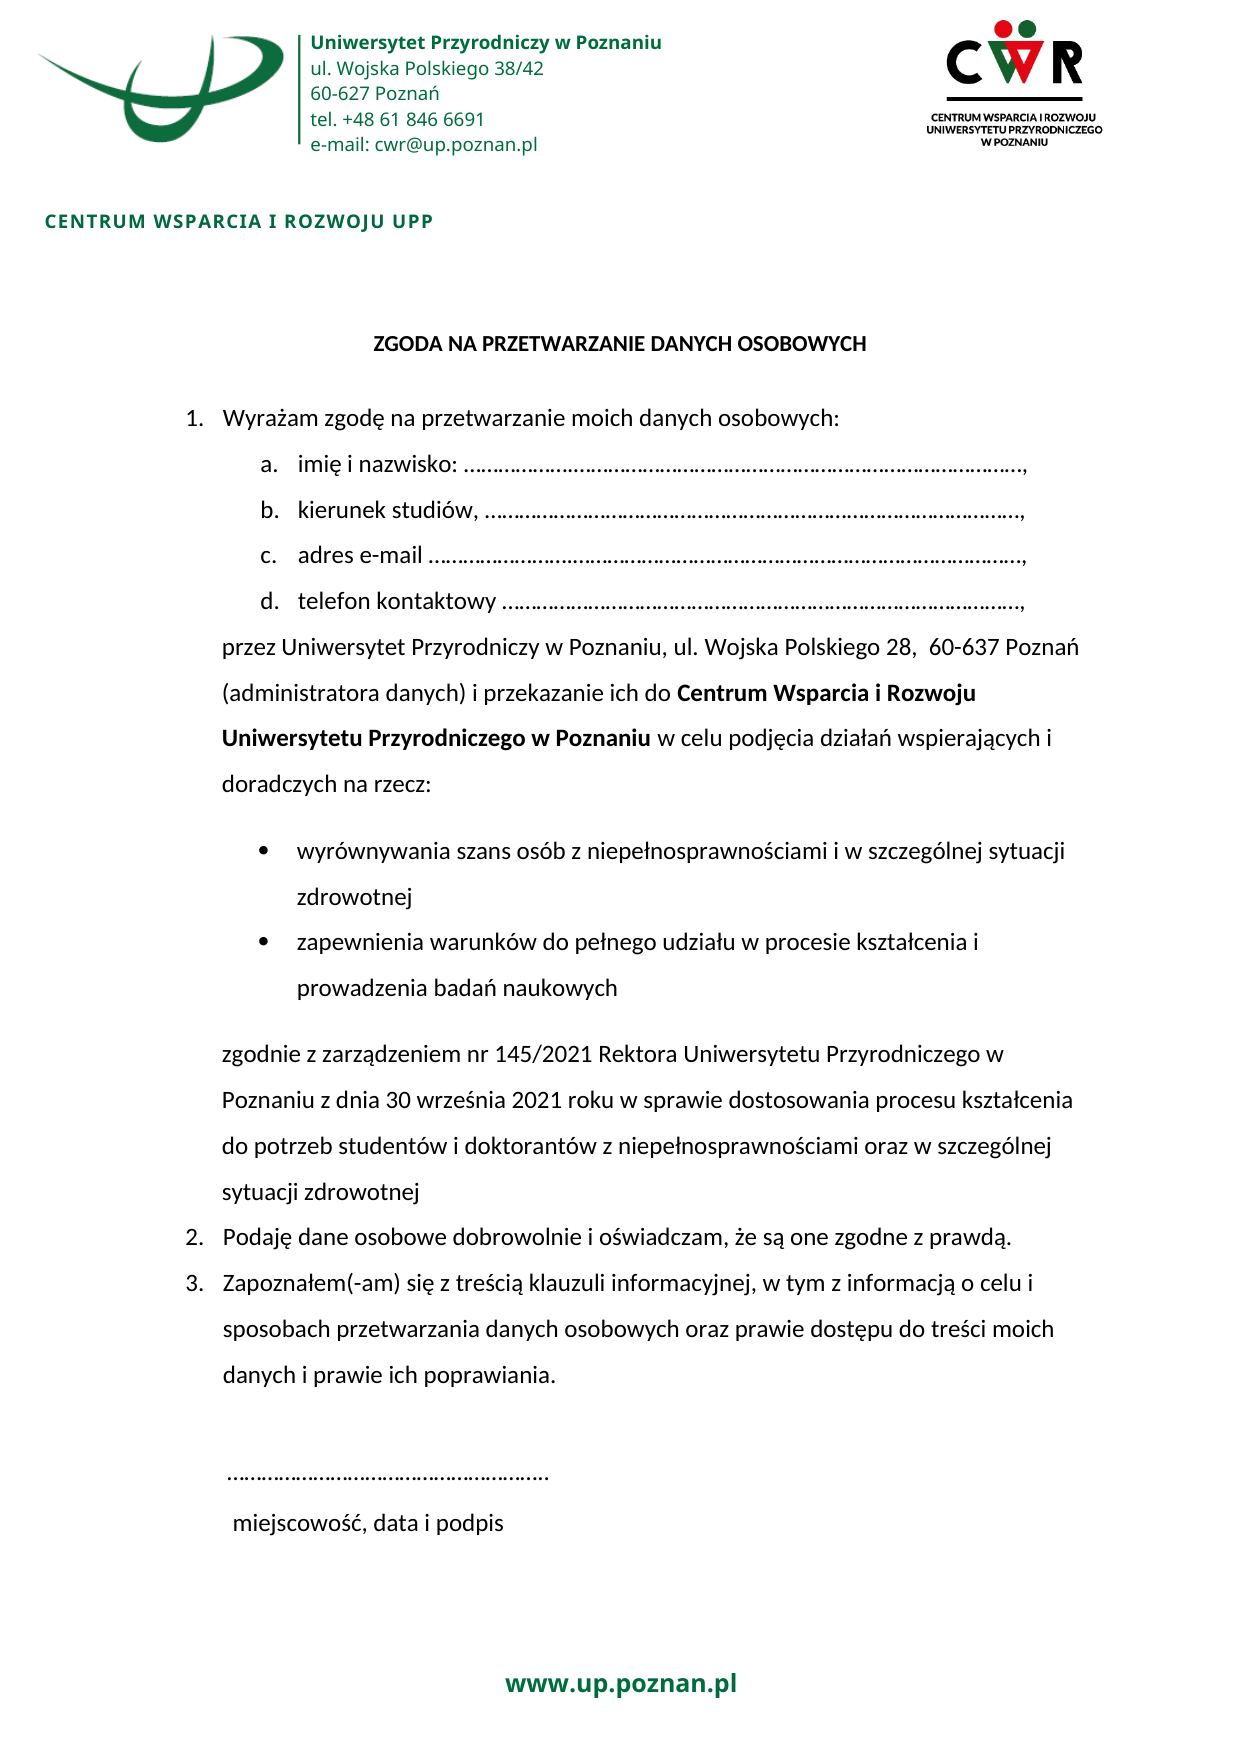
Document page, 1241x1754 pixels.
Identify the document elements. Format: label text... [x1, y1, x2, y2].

list Wyrażam zgodę na przetwarzanie moich danych osobowych: [185, 402, 1092, 433]
text miejscowość, data i podpis [148, 1507, 1092, 1538]
list telefon kontaktowy ………………………………………………………………………………, [260, 585, 1092, 616]
list imię i nazwisko: ……………….……………………………………………………………………, [260, 448, 1092, 479]
list wyrównywania szans osób z niepełnosprawnościami i w szczególnej sytuacji zdrowotnej [259, 835, 1092, 911]
list adres e-mail …………………….……………………………………………………………………, [260, 540, 1092, 570]
picture [912, 12, 1111, 156]
text zgodnie z zarządzeniem nr 145/2021 Rektora Uniwersytetu Przyrodniczego w Poznaniu z dnia 30 września 2021 roku w sprawie dostosowania procesu kształcenia do potrzeb studentów i doktorantów z niepełnosprawnościami oraz w szczególnej sytuacji zdrowotnej [222, 1039, 1092, 1206]
list Podaję dane osobowe dobrowolnie i oświadczam, że są one zgodne z prawdą. [185, 1222, 1092, 1252]
text ZGODA NA PRZETWARZANIE DANYCH OSOBOWYCH [148, 329, 1092, 357]
list kierunek studiów, …………………………………………………………………………………, [260, 494, 1092, 524]
list Zapoznałem(-am) się z treścią klauzuli informacyjnej, w tym z informacją o celu i sposobach przetwarzania danych osobowych oraz prawie dostępu do treści moich danych i prawie ich poprawiania. [185, 1267, 1092, 1389]
list zapewnienia warunków do pełnego udziału w procesie kształcenia i prowadzenia badań naukowych [259, 926, 1092, 1003]
text przez Uniwersytet Przyrodniczy w Poznaniu, ul. Wojska Polskiego 28, 60-637 Poznań (administratora danych) i przekazanie ich do Centrum Wsparcia i Rozwoju Uniwersytetu Przyrodniczego w Poznaniu w celu podjęcia działań wspierających i doradczych na rzecz: [222, 631, 1092, 799]
text CENTRUM WSPARCIA I ROZWOJU UPP [44, 208, 1092, 234]
text ……………………………………………….. [148, 1456, 1092, 1486]
